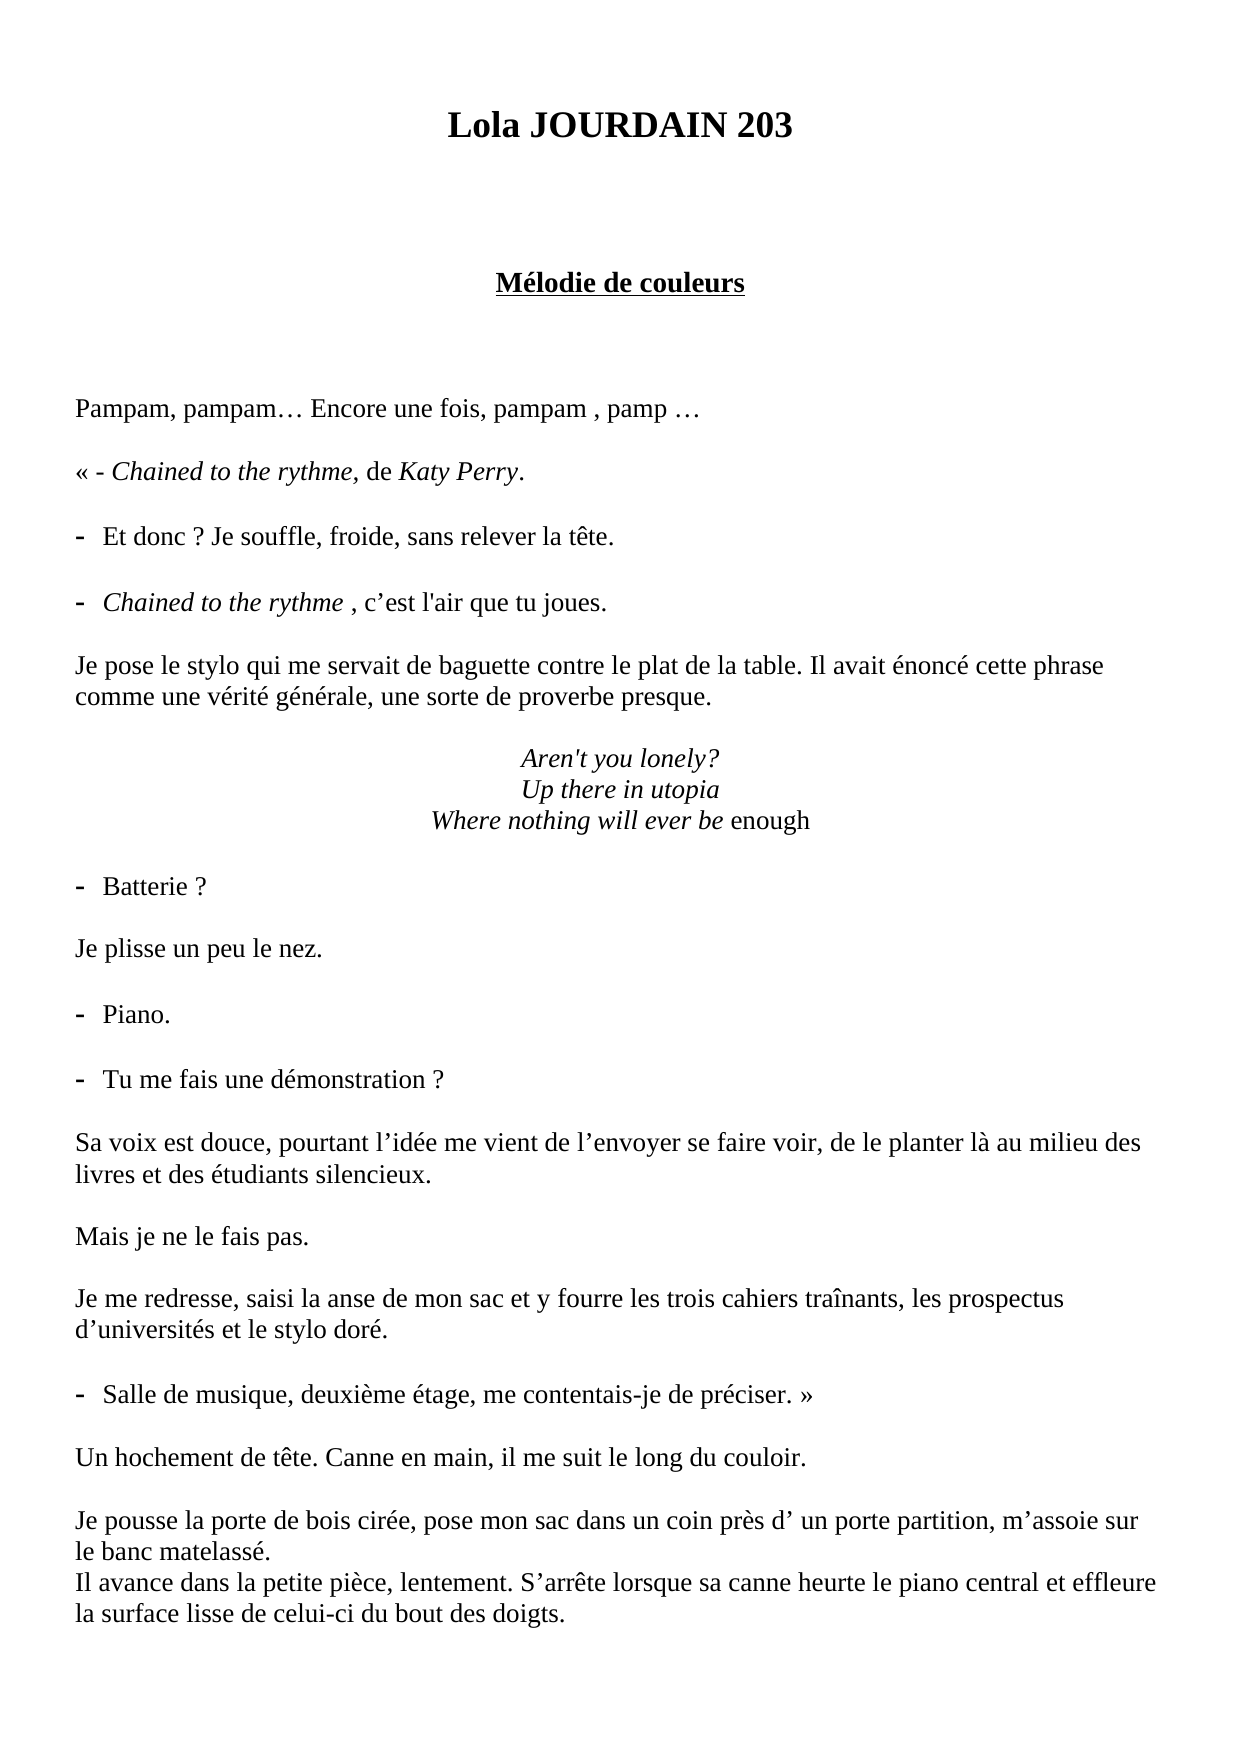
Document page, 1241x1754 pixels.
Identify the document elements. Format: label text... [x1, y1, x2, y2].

text Je me redresse, saisi la anse de mon sac et y fourre les trois cahiers traînants, les prospectus d’universités et le stylo doré. [75, 1282, 1165, 1344]
list Salle de musique, deuxième étage, me contentais-je de préciser. » [75, 1376, 1165, 1410]
text Je pose le stylo qui me servait de baguette contre le plat de la table. Il avait énoncé cette phrase comme une vérité générale, une sorte de proverbe presque. [75, 649, 1165, 711]
text Il avance dans la petite pièce, lentement. S’arrête lorsque sa canne heurte le piano central et effleure la surface lisse de celui-ci du bout des doigts. [75, 1566, 1165, 1628]
list Batterie ? [75, 867, 1165, 901]
text « - Chained to the rythme, de Katy Perry. [75, 455, 1165, 486]
text Up there in utopia [75, 773, 1165, 804]
text Mais je ne le fais pas. [75, 1220, 1165, 1251]
text Sa voix est douce, pourtant l’idée me vient de l’envoyer se faire voir, de le planter là au milieu des livres et des étudiants silencieux. [75, 1127, 1165, 1189]
text Pampam, pampam… Encore une fois, pampam , pamp … [75, 392, 1165, 424]
text Je plisse un peu le nez. [75, 933, 1165, 964]
list Tu me fais une démonstration ? [75, 1061, 1165, 1095]
list Chained to the rythme , c’est l'air que tu joues. [75, 583, 1165, 618]
text Lola JOURDAIN 203 [75, 103, 1165, 146]
text Je pousse la porte de bois cirée, pose mon sac dans un coin près d’ un porte partition, m’assoie sur le banc matelassé. [75, 1504, 1165, 1566]
text Aren't you lonely? [75, 742, 1165, 773]
text Where nothing will ever be enough [75, 804, 1165, 836]
list Piano. [75, 995, 1165, 1029]
list Et donc ? Je souffle, froide, sans relever la tête. [75, 517, 1165, 552]
text Un hochement de tête. Canne en main, il me suit le long du couloir. [75, 1442, 1165, 1473]
text Mélodie de couleurs [75, 266, 1165, 299]
